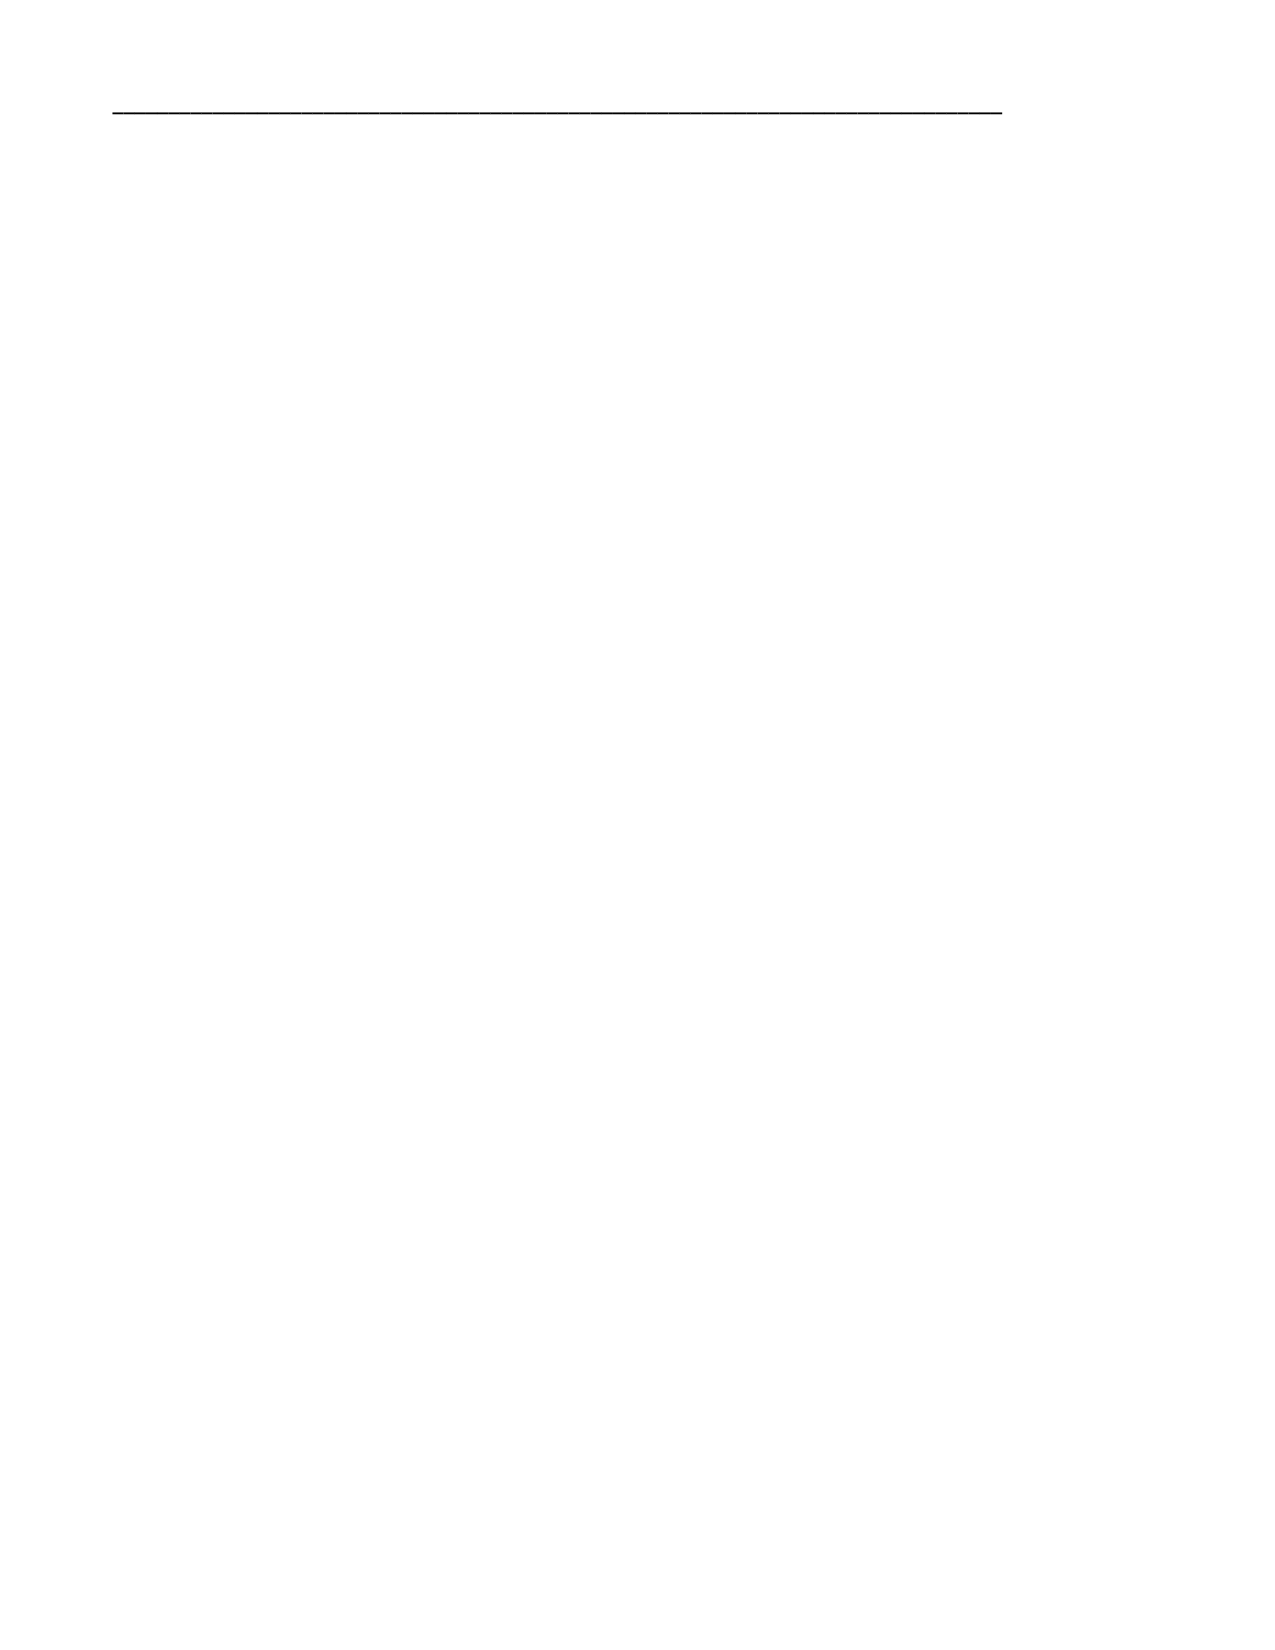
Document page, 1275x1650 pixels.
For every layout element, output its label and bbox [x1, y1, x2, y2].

text [112, 45, 1200, 119]
